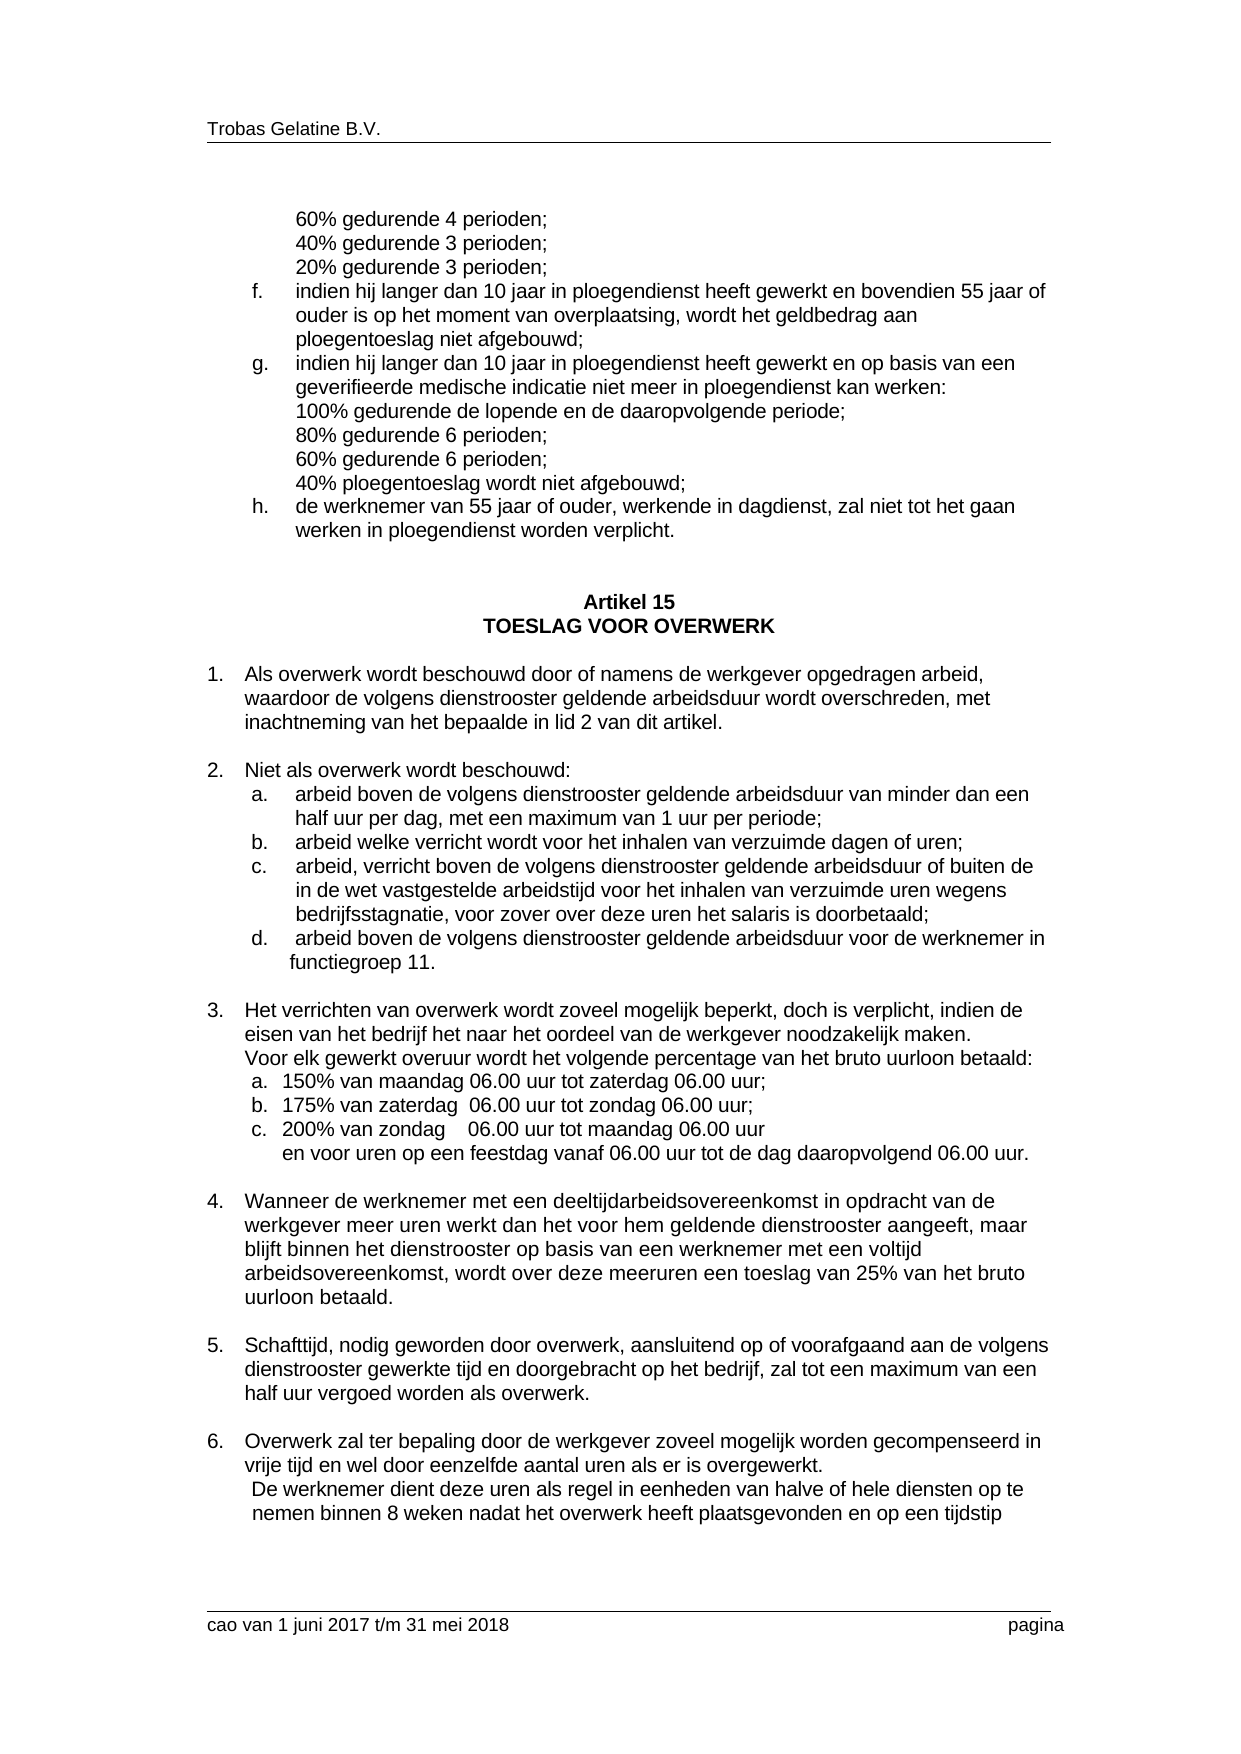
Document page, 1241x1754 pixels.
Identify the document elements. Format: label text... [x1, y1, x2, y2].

text f. indien hij langer dan 10 jaar in ploegendienst heeft gewerkt en bovendien 55 jaar of ouder is op het moment van overplaatsing, wordt het geldbedrag aan ploegentoeslag niet afgebouwd; [252, 279, 1051, 351]
list 200% van zondag 06.00 uur tot maandag 06.00 uur en voor uren op een feestdag vanaf 06.00 uur tot de dag daaropvolgend 06.00 uur. [251, 1117, 1051, 1165]
text 60% gedurende 4 perioden; [289, 207, 1051, 231]
list Niet als overwerk wordt beschouwd: [207, 758, 1051, 782]
list 175% van zaterdag 06.00 uur tot zondag 06.00 uur; [251, 1093, 1051, 1117]
text 100% gedurende de lopende en de daaropvolgende periode; [295, 398, 1051, 422]
text d. arbeid boven de volgens dienstrooster geldende arbeidsduur voor de werknemer in functiegroep 11. [251, 926, 1051, 973]
list arbeid welke verricht wordt voor het inhalen van verzuimde dagen of uren; [251, 830, 1051, 854]
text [251, 1477, 1051, 1524]
list Het verrichten van overwerk wordt zoveel mogelijk beperkt, doch is verplicht, indien de eisen van het bedrijf het naar het oordeel van de werkgever noodzakelijk maken. Voor elk gewerkt overuur wordt het volgende percentage van het bruto uurloon betaald: [207, 997, 1051, 1069]
text 80% gedurende 6 perioden; [295, 422, 1051, 446]
text Artikel 15 [207, 590, 1051, 614]
text 40% ploegentoeslag wordt niet afgebouwd; [295, 470, 1051, 494]
list Overwerk zal ter bepaling door de werkgever zoveel mogelijk worden gecompenseerd in vrije tijd en wel door eenzelfde aantal uren als er is overgewerkt. [207, 1429, 1051, 1477]
text 60% gedurende 6 perioden; [295, 446, 1051, 470]
text a. arbeid boven de volgens dienstrooster geldende arbeidsduur van minder dan een half uur per dag, met een maximum van 1 uur per periode; [251, 782, 1051, 830]
list arbeid, verricht boven de volgens dienstrooster geldende arbeidsduur of buiten de in de wet vastgestelde arbeidstijd voor het inhalen van verzuimde uren wegens bedrijfsstagnatie, voor zover over deze uren het salaris is doorbetaald; [251, 854, 1051, 926]
list Schafttijd, nodig geworden door overwerk, aansluitend op of voorafgaand aan de volgens dienstrooster gewerkte tijd en doorgebracht op het bedrijf, zal tot een maximum van een half uur vergoed worden als overwerk. [207, 1333, 1051, 1405]
list 150% van maandag 06.00 uur tot zaterdag 06.00 uur; [251, 1069, 1051, 1093]
text 20% gedurende 3 perioden; [289, 255, 1051, 279]
list Als overwerk wordt beschouwd door of namens de werkgever opgedragen arbeid, waardoor de volgens dienstrooster geldende arbeidsduur wordt overschreden, met inachtneming van het bepaalde in lid 2 van dit artikel. [207, 662, 1051, 734]
text 40% gedurende 3 perioden; [289, 231, 1051, 255]
list Wanneer de werknemer met een deeltijdarbeidsovereenkomst in opdracht van de werkgever meer uren werkt dan het voor hem geldende dienstrooster aangeeft, maar blijft binnen het dienstrooster op basis van een werknemer met een voltijd arbeidsovereenkomst, wordt over deze meeruren een toeslag van 25% van het bruto uurloon betaald. [207, 1189, 1051, 1309]
text g. indien hij langer dan 10 jaar in ploegendienst heeft gewerkt en op basis van een geverifieerde medische indicatie niet meer in ploegendienst kan werken: [252, 351, 1051, 398]
text TOESLAG VOOR OVERWERK [207, 614, 1051, 638]
text h. de werknemer van 55 jaar of ouder, werkende in dagdienst, zal niet tot het gaan werken in ploegendienst worden verplicht. [252, 494, 1051, 542]
